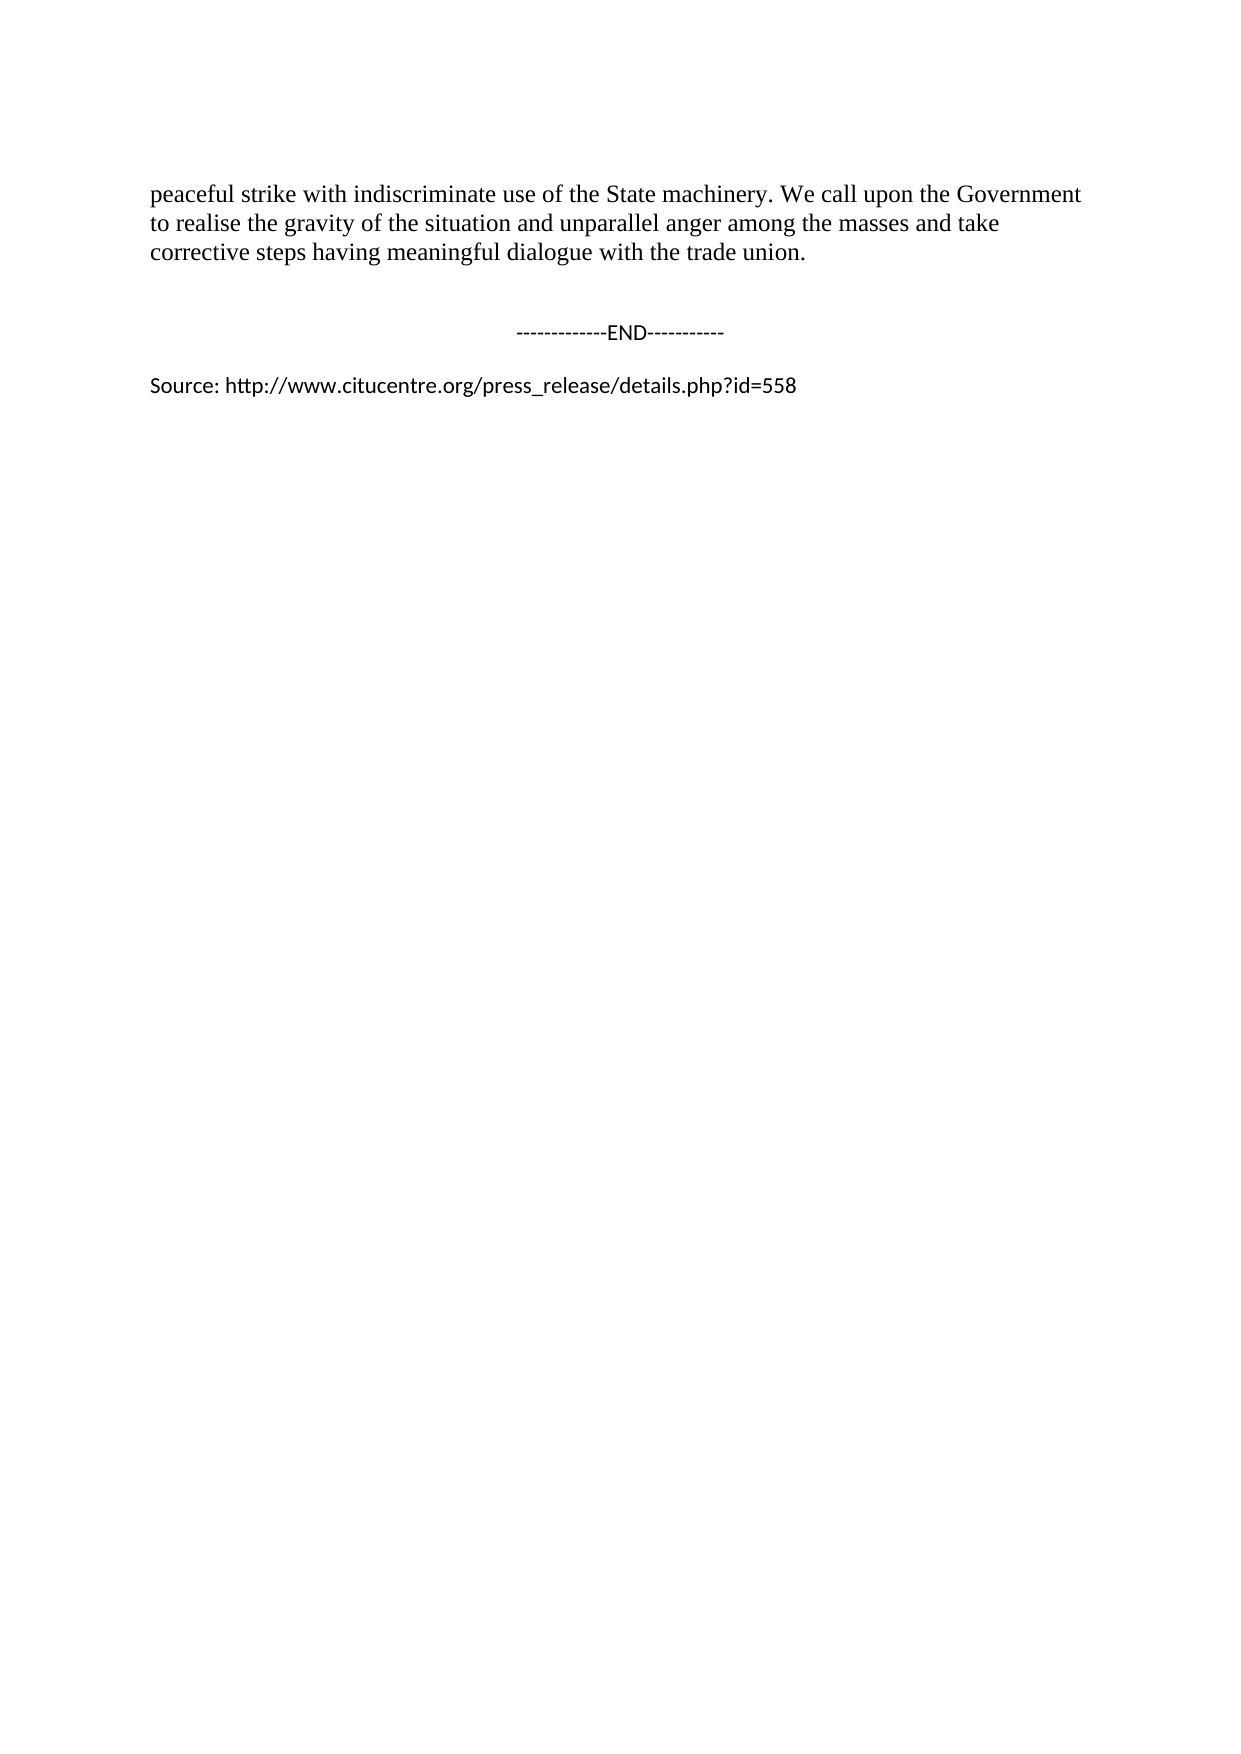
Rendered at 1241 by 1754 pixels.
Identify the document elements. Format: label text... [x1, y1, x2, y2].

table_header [150, 150, 1090, 265]
text -------------END----------- [150, 318, 1090, 346]
text Source: http://www.citucentre.org/press_release/details.php?id=558 [150, 371, 1090, 399]
